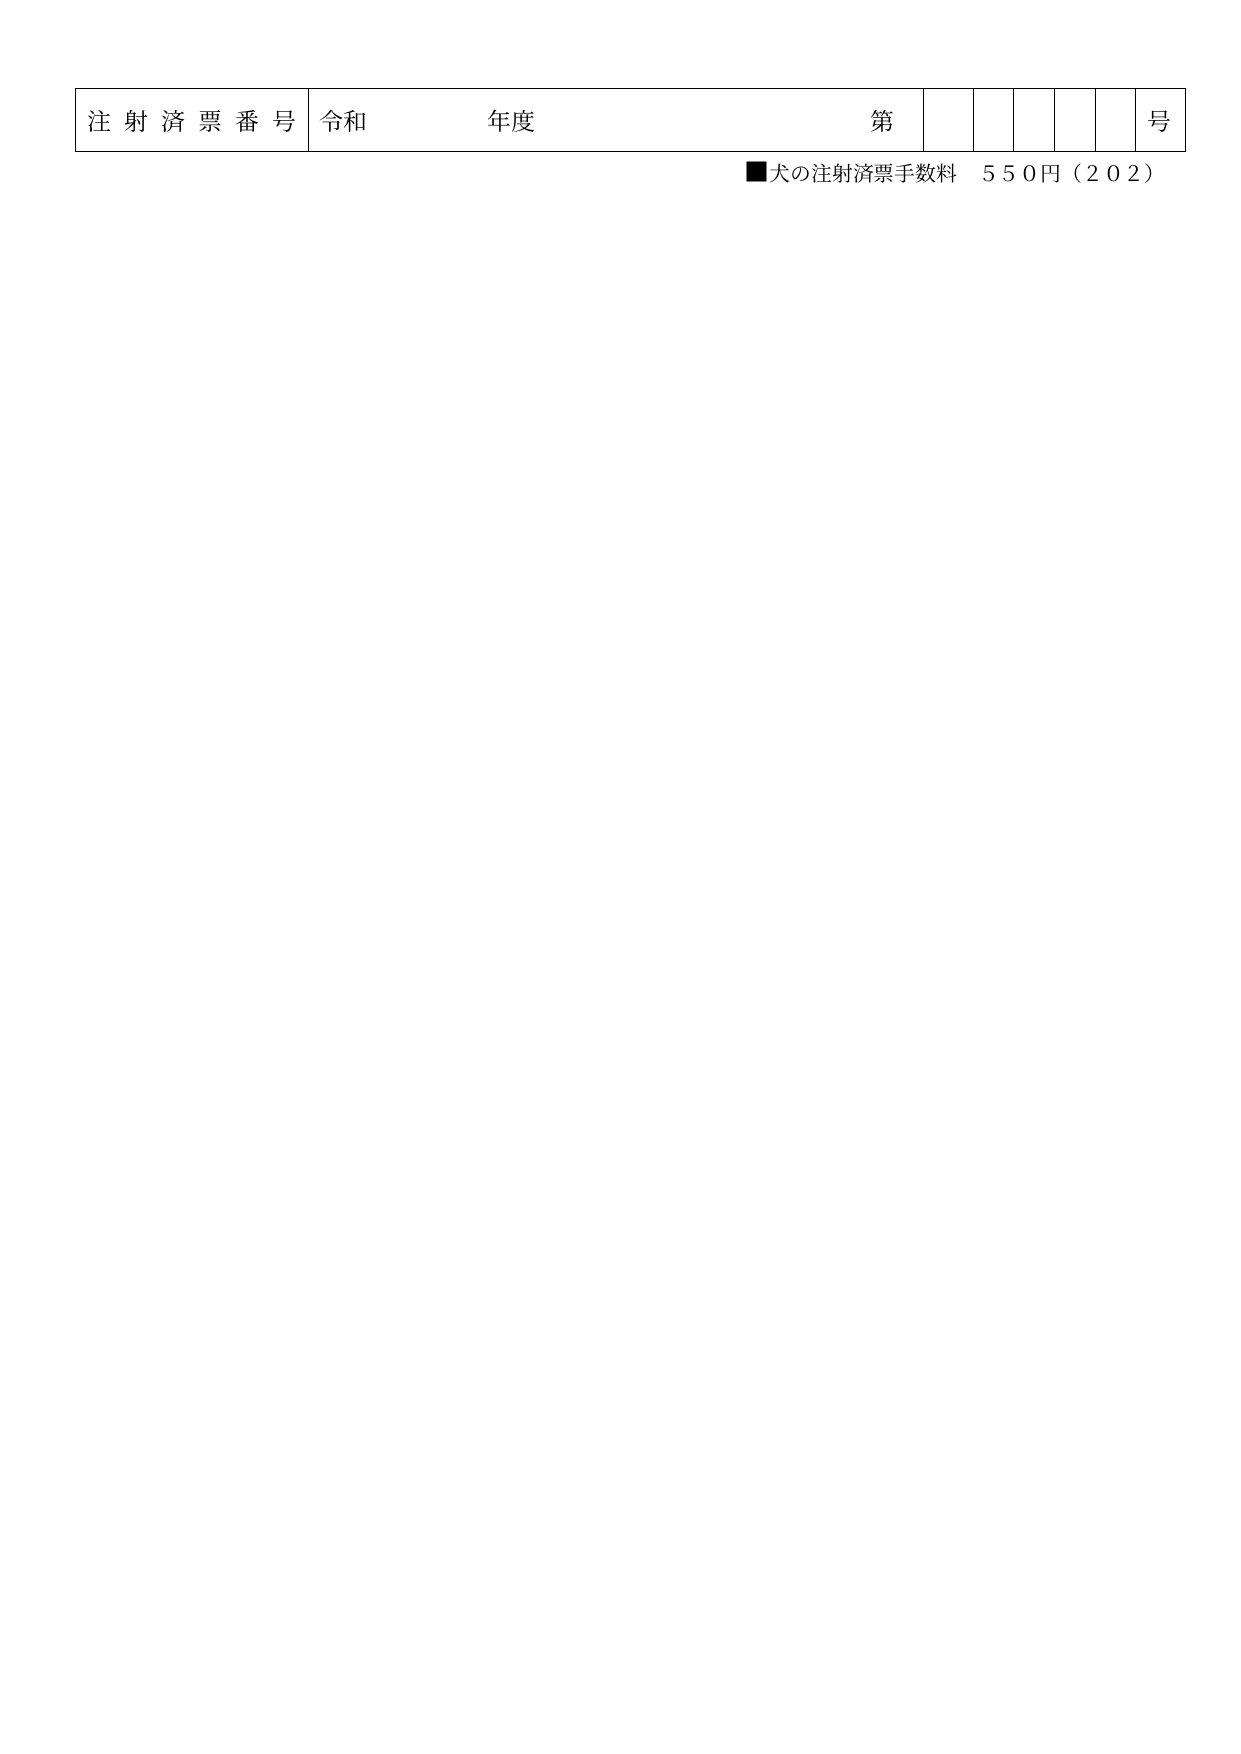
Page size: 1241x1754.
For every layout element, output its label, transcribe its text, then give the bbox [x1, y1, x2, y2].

table_header [1096, 89, 1135, 151]
table_header 号 [1136, 89, 1185, 151]
table_header [974, 89, 1013, 151]
text ■犬の注射済票手数料 ５５０円（２０２） [75, 152, 1165, 189]
table_header [1055, 89, 1095, 151]
table_header [1014, 89, 1054, 151]
table_header 注射済票番号 [76, 89, 308, 151]
table_header 令和 年度 第 [309, 89, 923, 151]
table_header [924, 89, 973, 151]
